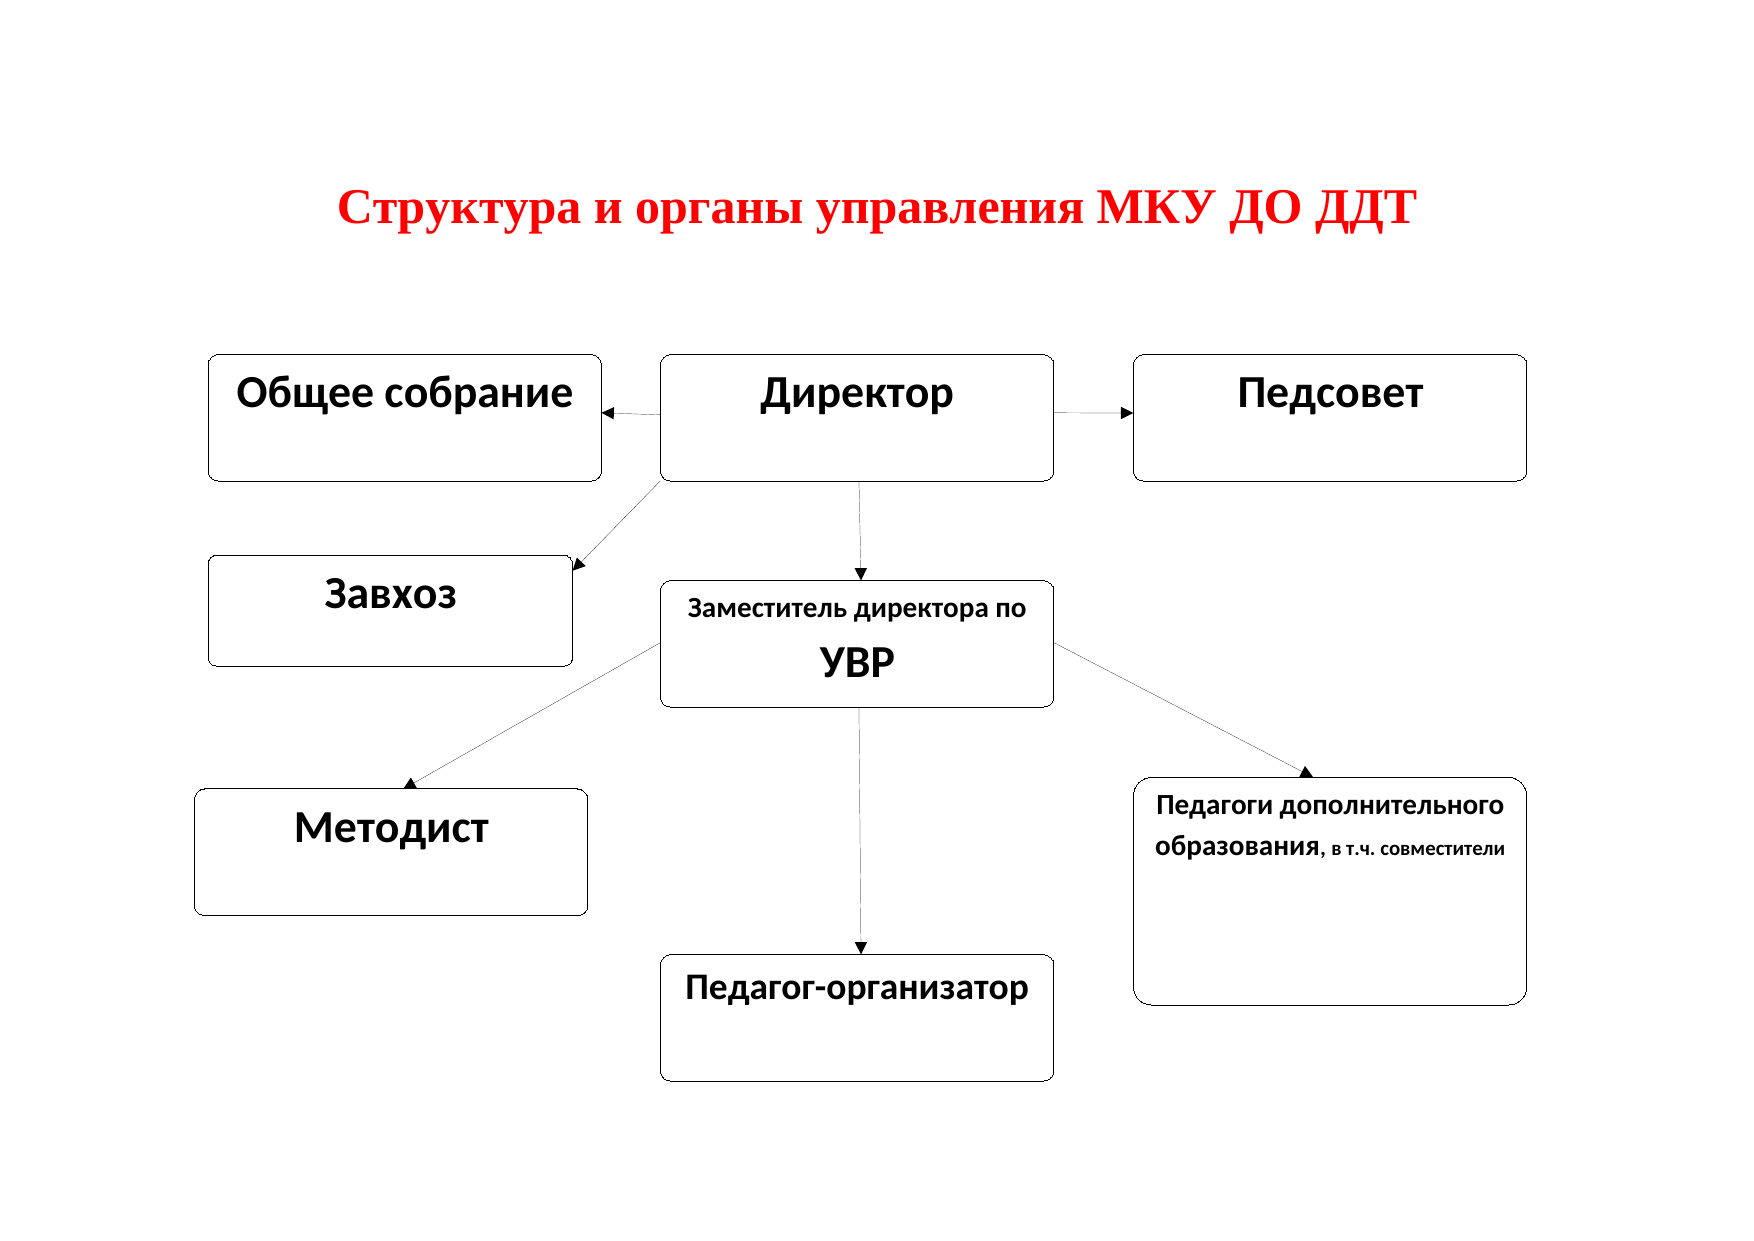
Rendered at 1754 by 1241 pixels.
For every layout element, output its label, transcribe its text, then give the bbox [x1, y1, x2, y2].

text Структура и органы управления МКУ ДО ДДТ [118, 177, 1636, 235]
